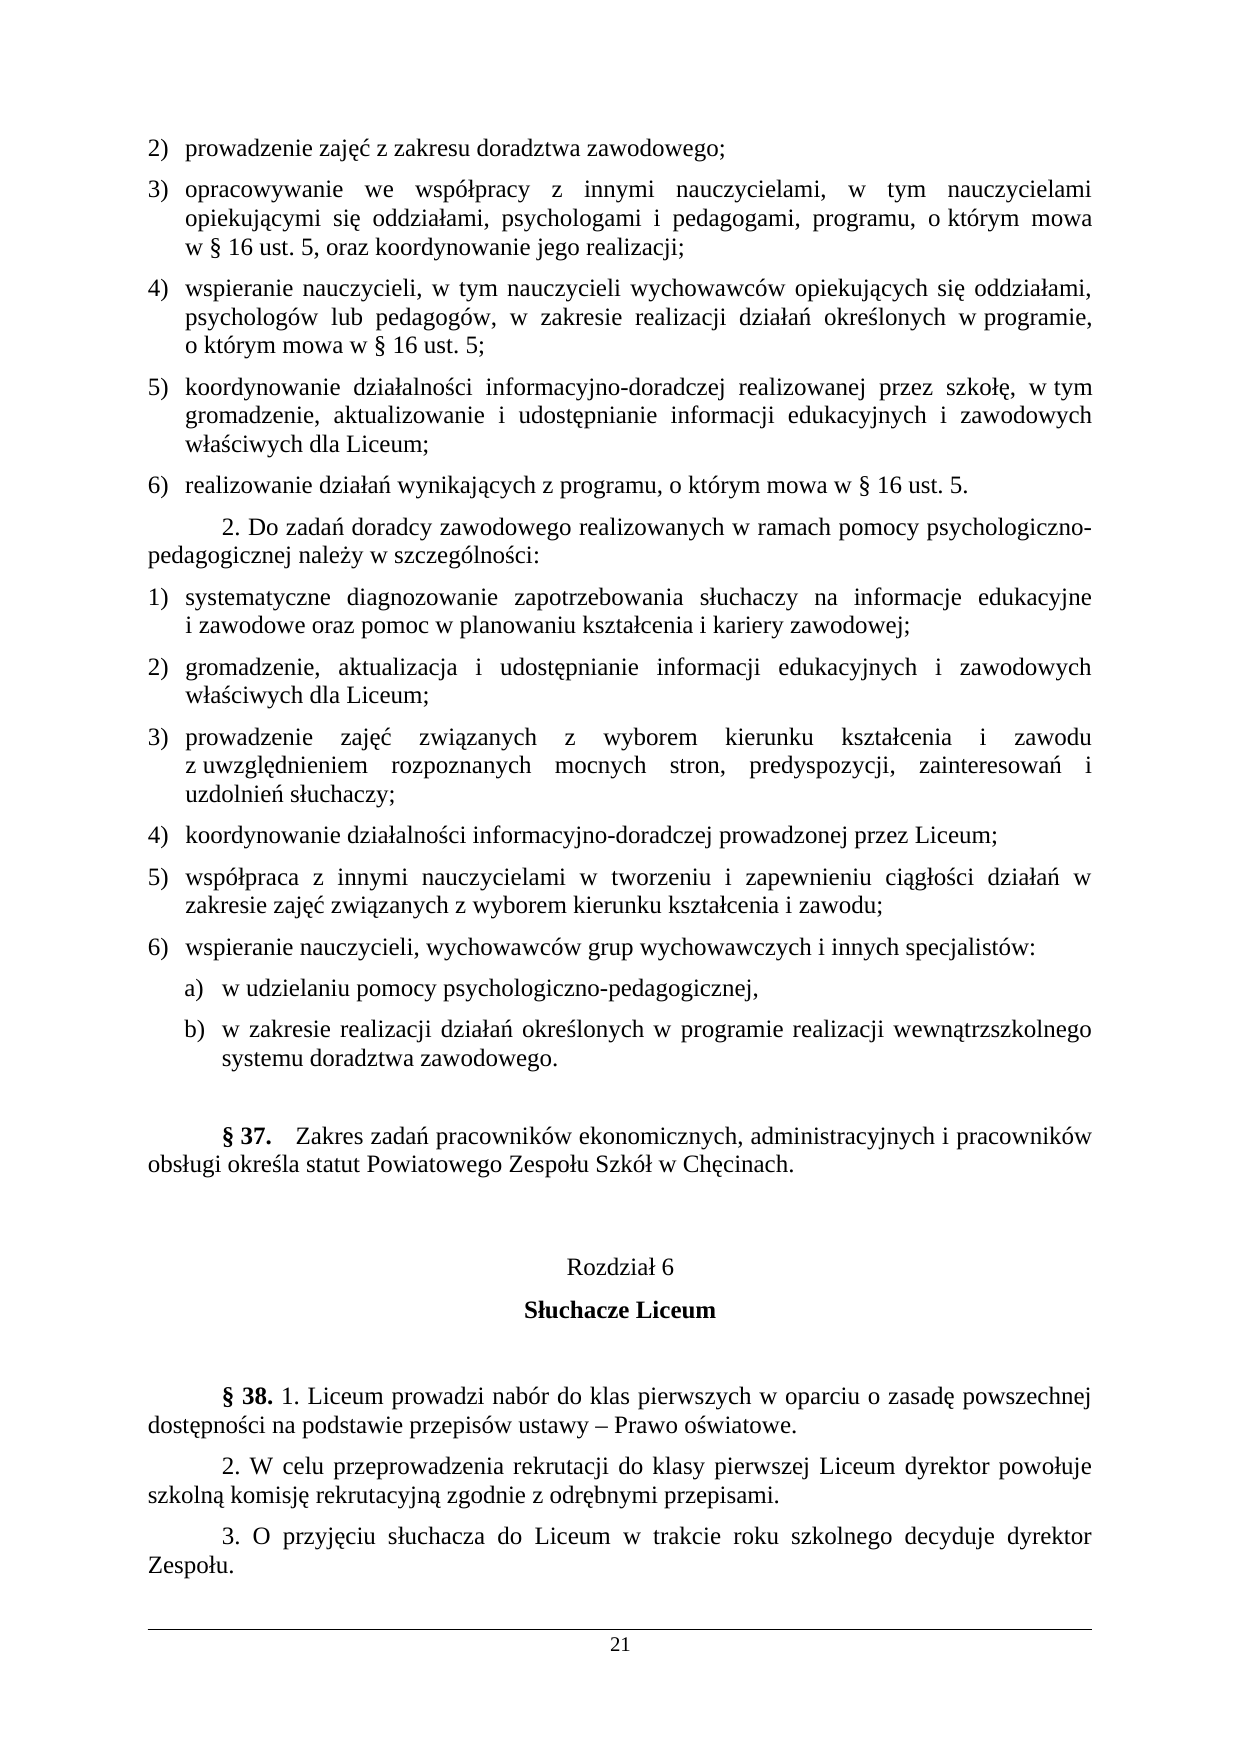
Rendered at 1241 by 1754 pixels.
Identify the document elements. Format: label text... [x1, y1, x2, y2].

list koordynowanie działalności informacyjno-doradczej realizowanej przez szkołę, w tym gromadzenie, aktualizowanie i udostępnianie informacji edukacyjnych i zawodowych właściwych dla Liceum; [148, 372, 1092, 458]
list w udzielaniu pomocy psychologiczno-pedagogicznej, [184, 973, 1092, 1002]
list wspieranie nauczycieli, w tym nauczycieli wychowawców opiekujących się oddziałami, psychologów lub pedagogów, w zakresie realizacji działań określonych w programie, o którym mowa w § 16 ust. 5; [148, 273, 1092, 359]
list koordynowanie działalności informacyjno-doradczej prowadzonej przez Liceum; [148, 820, 1092, 849]
list wspieranie nauczycieli, wychowawców grup wychowawczych i innych specjalistów: [148, 932, 1092, 960]
text § 37. Zakres zadań pracowników ekonomicznych, administracyjnych i pracowników obsługi określa statut Powiatowego Zespołu Szkół w Chęcinach. [148, 1121, 1092, 1178]
text 3. O przyjęciu słuchacza do Liceum w trakcie roku szkolnego decyduje dyrektor Zespołu. [148, 1521, 1092, 1579]
text 2. Do zadań doradcy zawodowego realizowanych w ramach pomocy psychologiczno-pedagogicznej należy w szczególności: [148, 512, 1092, 569]
subtitle Rozdział 6 Słuchacze Liceum [148, 1252, 1092, 1324]
list realizowanie działań wynikających z programu, o którym mowa w § 16 ust. 5. [148, 470, 1092, 499]
list gromadzenie, aktualizacja i udostępnianie informacji edukacyjnych i zawodowych właściwych dla Liceum; [148, 652, 1092, 709]
list opracowywanie we współpracy z innymi nauczycielami, w tym nauczycielami opiekującymi się oddziałami, psychologami i pedagogami, programu, o którym mowa w § 16 ust. 5, oraz koordynowanie jego realizacji; [148, 174, 1092, 260]
list współpraca z innymi nauczycielami w tworzeniu i zapewnieniu ciągłości działań w zakresie zajęć związanych z wyborem kierunku kształcenia i zawodu; [148, 862, 1092, 919]
list systematyczne diagnozowanie zapotrzebowania słuchaczy na informacje edukacyjne i zawodowe oraz pomoc w planowaniu kształcenia i kariery zawodowej; [148, 582, 1092, 639]
text 2. W celu przeprowadzenia rekrutacji do klasy pierwszej Liceum dyrektor powołuje szkolną komisję rekrutacyjną zgodnie z odrębnymi przepisami. [148, 1451, 1092, 1509]
list prowadzenie zajęć związanych z wyborem kierunku kształcenia i zawodu z uwzględnieniem rozpoznanych mocnych stron, predyspozycji, zainteresowań i uzdolnień słuchaczy; [148, 722, 1092, 808]
list prowadzenie zajęć z zakresu doradztwa zawodowego; [148, 133, 1092, 162]
list w zakresie realizacji działań określonych w programie realizacji wewnątrzszkolnego systemu doradztwa zawodowego. [184, 1014, 1092, 1072]
text § 38. 1. Liceum prowadzi nabór do klas pierwszych w oparciu o zasadę powszechnej dostępności na podstawie przepisów ustawy – Prawo oświatowe. [148, 1381, 1092, 1439]
